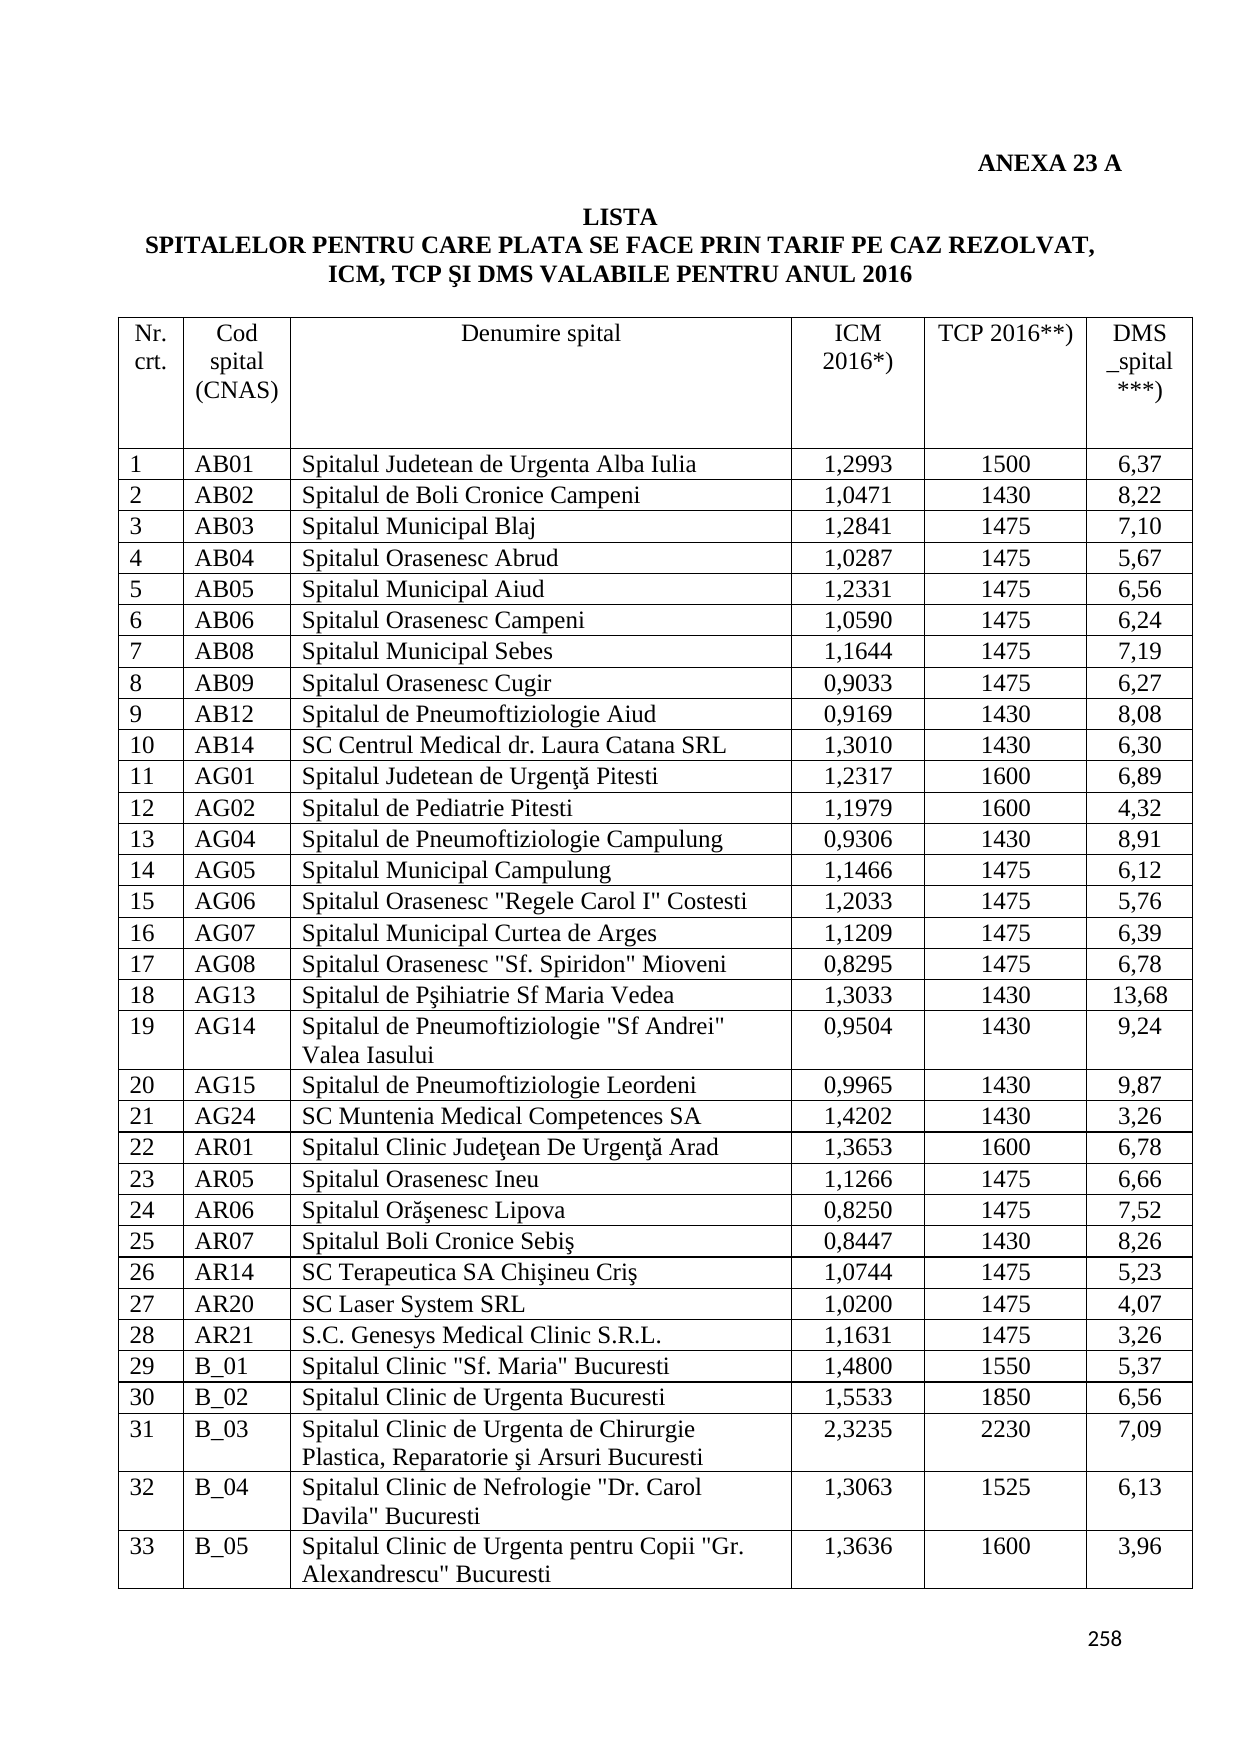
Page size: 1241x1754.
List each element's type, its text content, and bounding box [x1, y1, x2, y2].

table_cell 6,37 [1087, 449, 1192, 479]
table_cell AR01 [184, 1133, 290, 1163]
table_cell Spitalul Clinic "Sf. Maria" Bucuresti [291, 1351, 791, 1381]
table_cell Spitalul Boli Cronice Sebiş [291, 1226, 791, 1256]
table_cell 6,78 [1087, 1133, 1192, 1163]
table_cell 0,8295 [792, 949, 924, 979]
table_cell 1,1644 [792, 636, 924, 667]
table_cell 8,26 [1087, 1226, 1192, 1256]
table_cell 0,9169 [792, 699, 924, 729]
table_cell AG06 [184, 886, 290, 917]
table_cell S.C. Genesys Medical Clinic S.R.L. [291, 1320, 791, 1350]
table_cell Spitalul Orăşenesc Lipova [291, 1195, 791, 1225]
table_header Denumire spital [291, 318, 791, 448]
table_header ICM 2016*) [792, 318, 924, 448]
table_cell 1,0471 [792, 480, 924, 510]
table_header TCP 2016**) [925, 318, 1086, 448]
table_cell 0,8447 [792, 1226, 924, 1256]
table_cell AR21 [184, 1320, 290, 1350]
table_cell 1430 [925, 480, 1086, 510]
table_cell 15 [119, 886, 183, 917]
table_cell 1475 [925, 1258, 1086, 1288]
table_header Cod spital (CNAS) [184, 318, 290, 448]
table_cell 1430 [925, 1226, 1086, 1256]
table_cell 1430 [925, 1101, 1086, 1131]
text ANEXA 23 A [118, 148, 1122, 176]
table_cell 4,07 [1087, 1289, 1192, 1319]
text LISTA [118, 202, 1122, 230]
table_cell 24 [119, 1195, 183, 1225]
table_cell 1,3010 [792, 730, 924, 760]
table_cell 8,22 [1087, 480, 1192, 510]
table_cell Spitalul Judetean de Urgenta Alba Iulia [291, 449, 791, 479]
table_cell B_02 [184, 1383, 290, 1413]
table_cell 1475 [925, 574, 1086, 604]
table_cell Spitalul Judetean de Urgenţă Pitesti [291, 761, 791, 792]
table_cell 8,91 [1087, 824, 1192, 854]
table_cell Spitalul de Pneumoftiziologie Campulung [291, 824, 791, 854]
table_cell 21 [119, 1101, 183, 1131]
table_cell SC Centrul Medical dr. Laura Catana SRL [291, 730, 791, 760]
table_cell 2,3235 [792, 1414, 924, 1471]
table_cell 13 [119, 824, 183, 854]
table_cell AG24 [184, 1101, 290, 1131]
table_cell 1475 [925, 855, 1086, 885]
table_cell 22 [119, 1133, 183, 1163]
table_header Nr. crt. [119, 318, 183, 448]
table_cell 1,4202 [792, 1101, 924, 1131]
table_cell 18 [119, 980, 183, 1010]
table_cell B_05 [184, 1531, 290, 1588]
table_cell 1475 [925, 1195, 1086, 1225]
table_cell 11 [119, 761, 183, 792]
table_cell 1475 [925, 918, 1086, 948]
table_cell AR06 [184, 1195, 290, 1225]
table_cell 3,96 [1087, 1531, 1192, 1588]
table_cell AR20 [184, 1289, 290, 1319]
table_cell Spitalul Orasenesc Ineu [291, 1164, 791, 1194]
table_cell Spitalul de Pneumoftiziologie "Sf Andrei" Valea Iasului [291, 1011, 791, 1069]
table_cell 1600 [925, 793, 1086, 823]
table_cell 9,87 [1087, 1070, 1192, 1100]
table_cell B_04 [184, 1472, 290, 1530]
table_cell AB09 [184, 668, 290, 698]
table_cell 6,12 [1087, 855, 1192, 885]
table_cell 1475 [925, 636, 1086, 667]
table_cell Spitalul Clinic de Urgenta pentru Copii "Gr. Alexandrescu" Bucuresti [291, 1531, 791, 1588]
table_cell Spitalul de Pneumoftiziologie Leordeni [291, 1070, 791, 1100]
table_cell AG07 [184, 918, 290, 948]
table_cell 0,9033 [792, 668, 924, 698]
table_cell 1,0287 [792, 543, 924, 573]
table_cell 7,09 [1087, 1414, 1192, 1471]
table_cell AR14 [184, 1258, 290, 1288]
table_cell 0,9965 [792, 1070, 924, 1100]
table_cell 23 [119, 1164, 183, 1194]
table_cell 6,13 [1087, 1472, 1192, 1530]
table_cell 1475 [925, 543, 1086, 573]
table_cell AR07 [184, 1226, 290, 1256]
table_cell 6,78 [1087, 949, 1192, 979]
table_cell 27 [119, 1289, 183, 1319]
table_cell Spitalul Orasenesc "Regele Carol I" Costesti [291, 886, 791, 917]
table_cell 1,1266 [792, 1164, 924, 1194]
table_cell 30 [119, 1383, 183, 1413]
table_cell 32 [119, 1472, 183, 1530]
table_cell 1430 [925, 1011, 1086, 1069]
table_cell SC Muntenia Medical Competences SA [291, 1101, 791, 1131]
table_cell 1,0590 [792, 605, 924, 635]
table_cell 1,1631 [792, 1320, 924, 1350]
table_cell AB01 [184, 449, 290, 479]
table_cell 1525 [925, 1472, 1086, 1530]
table_cell 1 [119, 449, 183, 479]
table_cell Spitalul Orasenesc Abrud [291, 543, 791, 573]
table_cell 1475 [925, 605, 1086, 635]
table_cell 1,3653 [792, 1133, 924, 1163]
table_cell Spitalul de Pneumoftiziologie Aiud [291, 699, 791, 729]
table_cell 1430 [925, 699, 1086, 729]
table_cell 5,76 [1087, 886, 1192, 917]
table_cell Spitalul Clinic Judeţean De Urgenţă Arad [291, 1133, 791, 1163]
table_cell 31 [119, 1414, 183, 1471]
table_cell Spitalul Municipal Blaj [291, 511, 791, 542]
table_cell 9 [119, 699, 183, 729]
table_cell 7,10 [1087, 511, 1192, 542]
table_cell B_01 [184, 1351, 290, 1381]
table_cell Spitalul Clinic de Nefrologie "Dr. Carol Davila" Bucuresti [291, 1472, 791, 1530]
table_cell 3,26 [1087, 1101, 1192, 1131]
table_cell 1430 [925, 730, 1086, 760]
table_cell 1,4800 [792, 1351, 924, 1381]
table_cell Spitalul Clinic de Urgenta de Chirurgie Plastica, Reparatorie şi Arsuri Bucuresti [291, 1414, 791, 1471]
table_cell 20 [119, 1070, 183, 1100]
table_cell AR05 [184, 1164, 290, 1194]
table_cell AG01 [184, 761, 290, 792]
table_cell 1,2841 [792, 511, 924, 542]
table_cell 1,2993 [792, 449, 924, 479]
table_cell 10 [119, 730, 183, 760]
table_cell 7 [119, 636, 183, 667]
table_cell 1600 [925, 761, 1086, 792]
table_cell AG13 [184, 980, 290, 1010]
table_cell 1475 [925, 1320, 1086, 1350]
table_cell 1430 [925, 824, 1086, 854]
table_cell 1475 [925, 886, 1086, 917]
table_cell 1,3033 [792, 980, 924, 1010]
table_cell 2 [119, 480, 183, 510]
table_cell 16 [119, 918, 183, 948]
table_cell AG02 [184, 793, 290, 823]
table_cell Spitalul de Pşihiatrie Sf Maria Vedea [291, 980, 791, 1010]
table_cell 1,0744 [792, 1258, 924, 1288]
table_cell 1,3636 [792, 1531, 924, 1588]
table_cell 2230 [925, 1414, 1086, 1471]
table_cell 13,68 [1087, 980, 1192, 1010]
table_cell SC Terapeutica SA Chişineu Criş [291, 1258, 791, 1288]
table_cell AB12 [184, 699, 290, 729]
table_cell 1,2317 [792, 761, 924, 792]
table_cell AB03 [184, 511, 290, 542]
table_cell 1475 [925, 1164, 1086, 1194]
table_cell 28 [119, 1320, 183, 1350]
table_cell 6,24 [1087, 605, 1192, 635]
table_cell 6,56 [1087, 574, 1192, 604]
table_cell Spitalul Clinic de Urgenta Bucuresti [291, 1383, 791, 1413]
table_cell 1,1466 [792, 855, 924, 885]
table_cell AG08 [184, 949, 290, 979]
table_cell 1475 [925, 949, 1086, 979]
table_cell 1,1979 [792, 793, 924, 823]
table_cell 4,32 [1087, 793, 1192, 823]
table_cell 0,8250 [792, 1195, 924, 1225]
table_cell 0,9504 [792, 1011, 924, 1069]
table_cell 6,56 [1087, 1383, 1192, 1413]
table_cell 6,66 [1087, 1164, 1192, 1194]
table_cell 14 [119, 855, 183, 885]
table_cell 12 [119, 793, 183, 823]
table_cell 6,89 [1087, 761, 1192, 792]
table_cell 9,24 [1087, 1011, 1192, 1069]
table_cell 5,67 [1087, 543, 1192, 573]
table_cell AB08 [184, 636, 290, 667]
table_cell AB05 [184, 574, 290, 604]
table_cell 5,23 [1087, 1258, 1192, 1288]
table_cell 1475 [925, 511, 1086, 542]
table_cell 3 [119, 511, 183, 542]
table_cell SC Laser System SRL [291, 1289, 791, 1319]
table_cell 5 [119, 574, 183, 604]
table_cell 7,19 [1087, 636, 1192, 667]
table_cell 33 [119, 1531, 183, 1588]
table_cell AG05 [184, 855, 290, 885]
table_cell AG14 [184, 1011, 290, 1069]
table_cell Spitalul Municipal Sebes [291, 636, 791, 667]
table_cell 26 [119, 1258, 183, 1288]
table_cell 8 [119, 668, 183, 698]
table_cell 1,1209 [792, 918, 924, 948]
table_cell 6 [119, 605, 183, 635]
table_cell 4 [119, 543, 183, 573]
table_cell 1600 [925, 1531, 1086, 1588]
table_cell 1475 [925, 668, 1086, 698]
table_cell Spitalul de Boli Cronice Campeni [291, 480, 791, 510]
table_cell AB04 [184, 543, 290, 573]
table_cell AB02 [184, 480, 290, 510]
table_cell 5,37 [1087, 1351, 1192, 1381]
table_cell 1,2033 [792, 886, 924, 917]
table_cell 1,2331 [792, 574, 924, 604]
table_cell Spitalul Orasenesc "Sf. Spiridon" Mioveni [291, 949, 791, 979]
table_cell 1550 [925, 1351, 1086, 1381]
table_cell 1430 [925, 1070, 1086, 1100]
table_cell 19 [119, 1011, 183, 1069]
table_cell 6,39 [1087, 918, 1192, 948]
table_cell 8,08 [1087, 699, 1192, 729]
table_cell Spitalul de Pediatrie Pitesti [291, 793, 791, 823]
table_cell Spitalul Municipal Aiud [291, 574, 791, 604]
table_cell 1,5533 [792, 1383, 924, 1413]
table_cell 29 [119, 1351, 183, 1381]
table_cell 17 [119, 949, 183, 979]
table_cell 3,26 [1087, 1320, 1192, 1350]
table_cell 1600 [925, 1133, 1086, 1163]
table_cell Spitalul Municipal Curtea de Arges [291, 918, 791, 948]
table_cell AB06 [184, 605, 290, 635]
table_header DMS _spital ***) [1087, 318, 1192, 448]
table_cell 1850 [925, 1383, 1086, 1413]
table_cell B_03 [184, 1414, 290, 1471]
text SPITALELOR PENTRU CARE PLATA SE FACE PRIN TARIF PE CAZ REZOLVAT, ICM, TCP ŞI DMS VALABILE PENTRU ANUL 2016 [118, 230, 1122, 288]
table_cell 25 [119, 1226, 183, 1256]
table_cell 1,3063 [792, 1472, 924, 1530]
table_cell 7,52 [1087, 1195, 1192, 1225]
table_cell 6,30 [1087, 730, 1192, 760]
table_cell Spitalul Municipal Campulung [291, 855, 791, 885]
table_cell Spitalul Orasenesc Campeni [291, 605, 791, 635]
table_cell Spitalul Orasenesc Cugir [291, 668, 791, 698]
table_cell AG15 [184, 1070, 290, 1100]
table_cell 1,0200 [792, 1289, 924, 1319]
table_cell 1500 [925, 449, 1086, 479]
table_cell AG04 [184, 824, 290, 854]
table_cell 6,27 [1087, 668, 1192, 698]
table_cell 0,9306 [792, 824, 924, 854]
table_cell 1430 [925, 980, 1086, 1010]
table_cell AB14 [184, 730, 290, 760]
table_cell 1475 [925, 1289, 1086, 1319]
